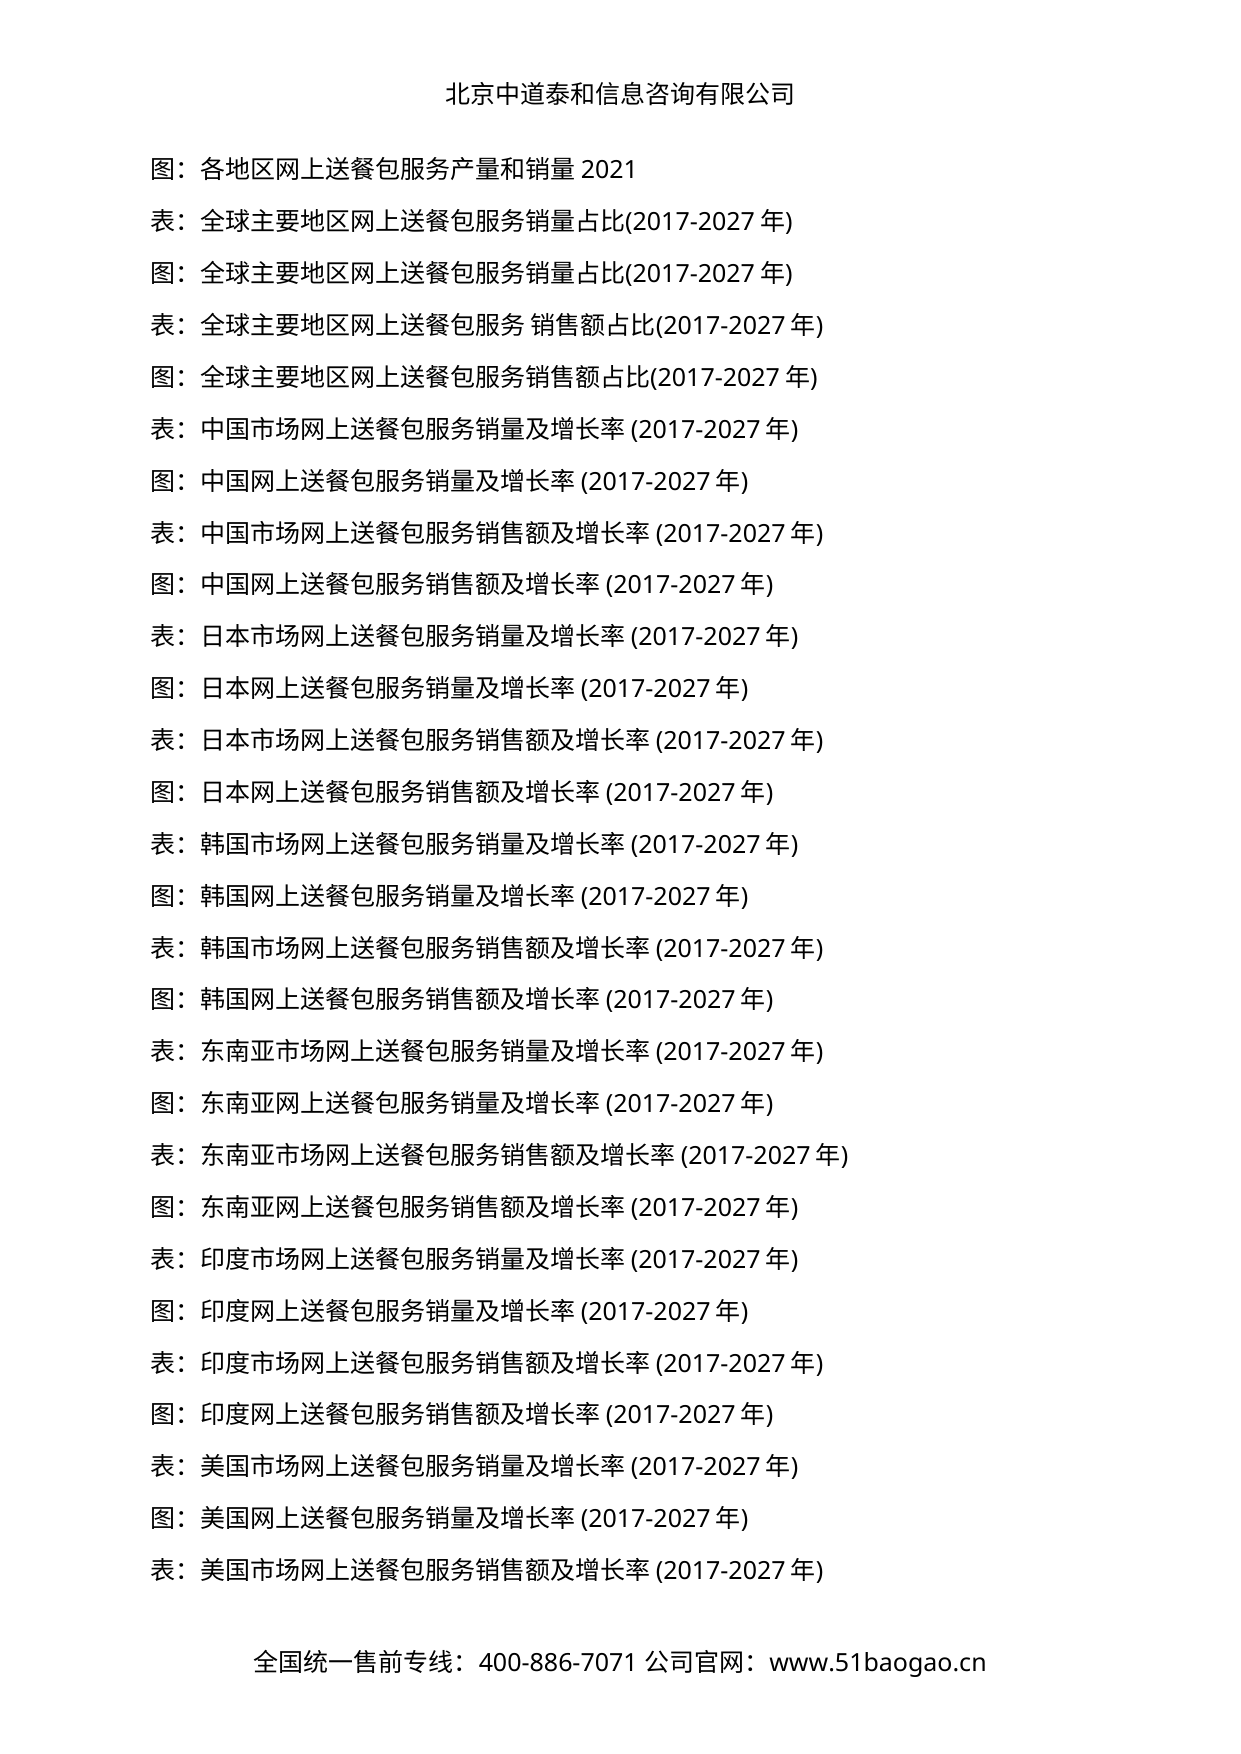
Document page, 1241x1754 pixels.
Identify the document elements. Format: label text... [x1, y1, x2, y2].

text 图：东南亚网上送餐包服务销售额及增长率 (2017-2027年) [150, 1187, 1090, 1224]
text 图：中国网上送餐包服务销量及增长率 (2017-2027年) [150, 461, 1090, 497]
text 表：印度市场网上送餐包服务销售额及增长率 (2017-2027年) [150, 1343, 1090, 1379]
text 表：中国市场网上送餐包服务销售额及增长率 (2017-2027年) [150, 513, 1090, 549]
text 图：印度网上送餐包服务销量及增长率 (2017-2027年) [150, 1291, 1090, 1327]
text 表：美国市场网上送餐包服务销售额及增长率 (2017-2027年) [150, 1551, 1090, 1587]
text 图：中国网上送餐包服务销售额及增长率 (2017-2027年) [150, 565, 1090, 601]
text 图：全球主要地区网上送餐包服务销售额占比(2017-2027年) [150, 357, 1090, 394]
text 图：日本网上送餐包服务销售额及增长率 (2017-2027年) [150, 772, 1090, 809]
text 表：中国市场网上送餐包服务销量及增长率 (2017-2027年) [150, 409, 1090, 446]
text 表：东南亚市场网上送餐包服务销售额及增长率 (2017-2027年) [150, 1136, 1090, 1172]
text 图：东南亚网上送餐包服务销量及增长率 (2017-2027年) [150, 1084, 1090, 1120]
text 图：美国网上送餐包服务销量及增长率 (2017-2027年) [150, 1499, 1090, 1535]
text 图：印度网上送餐包服务销售额及增长率 (2017-2027年) [150, 1395, 1090, 1431]
text 表：日本市场网上送餐包服务销售额及增长率 (2017-2027年) [150, 721, 1090, 757]
text 表：韩国市场网上送餐包服务销售额及增长率 (2017-2027年) [150, 928, 1090, 964]
text 图：韩国网上送餐包服务销量及增长率 (2017-2027年) [150, 876, 1090, 912]
text 表：全球主要地区网上送餐包服务 销售额占比(2017-2027年) [150, 306, 1090, 342]
text 表：美国市场网上送餐包服务销量及增长率 (2017-2027年) [150, 1447, 1090, 1483]
text 表：日本市场网上送餐包服务销量及增长率 (2017-2027年) [150, 617, 1090, 653]
text 图：韩国网上送餐包服务销售额及增长率 (2017-2027年) [150, 980, 1090, 1016]
text 表：印度市场网上送餐包服务销量及增长率 (2017-2027年) [150, 1239, 1090, 1276]
text 图：全球主要地区网上送餐包服务销量占比(2017-2027年) [150, 254, 1090, 290]
text 表：全球主要地区网上送餐包服务销量占比(2017-2027年) [150, 202, 1090, 238]
text 表：东南亚市场网上送餐包服务销量及增长率 (2017-2027年) [150, 1032, 1090, 1068]
text 图：各地区网上送餐包服务产量和销量 2021 [150, 150, 1090, 186]
text 图：日本网上送餐包服务销量及增长率 (2017-2027年) [150, 669, 1090, 705]
text 表：韩国市场网上送餐包服务销量及增长率 (2017-2027年) [150, 824, 1090, 861]
